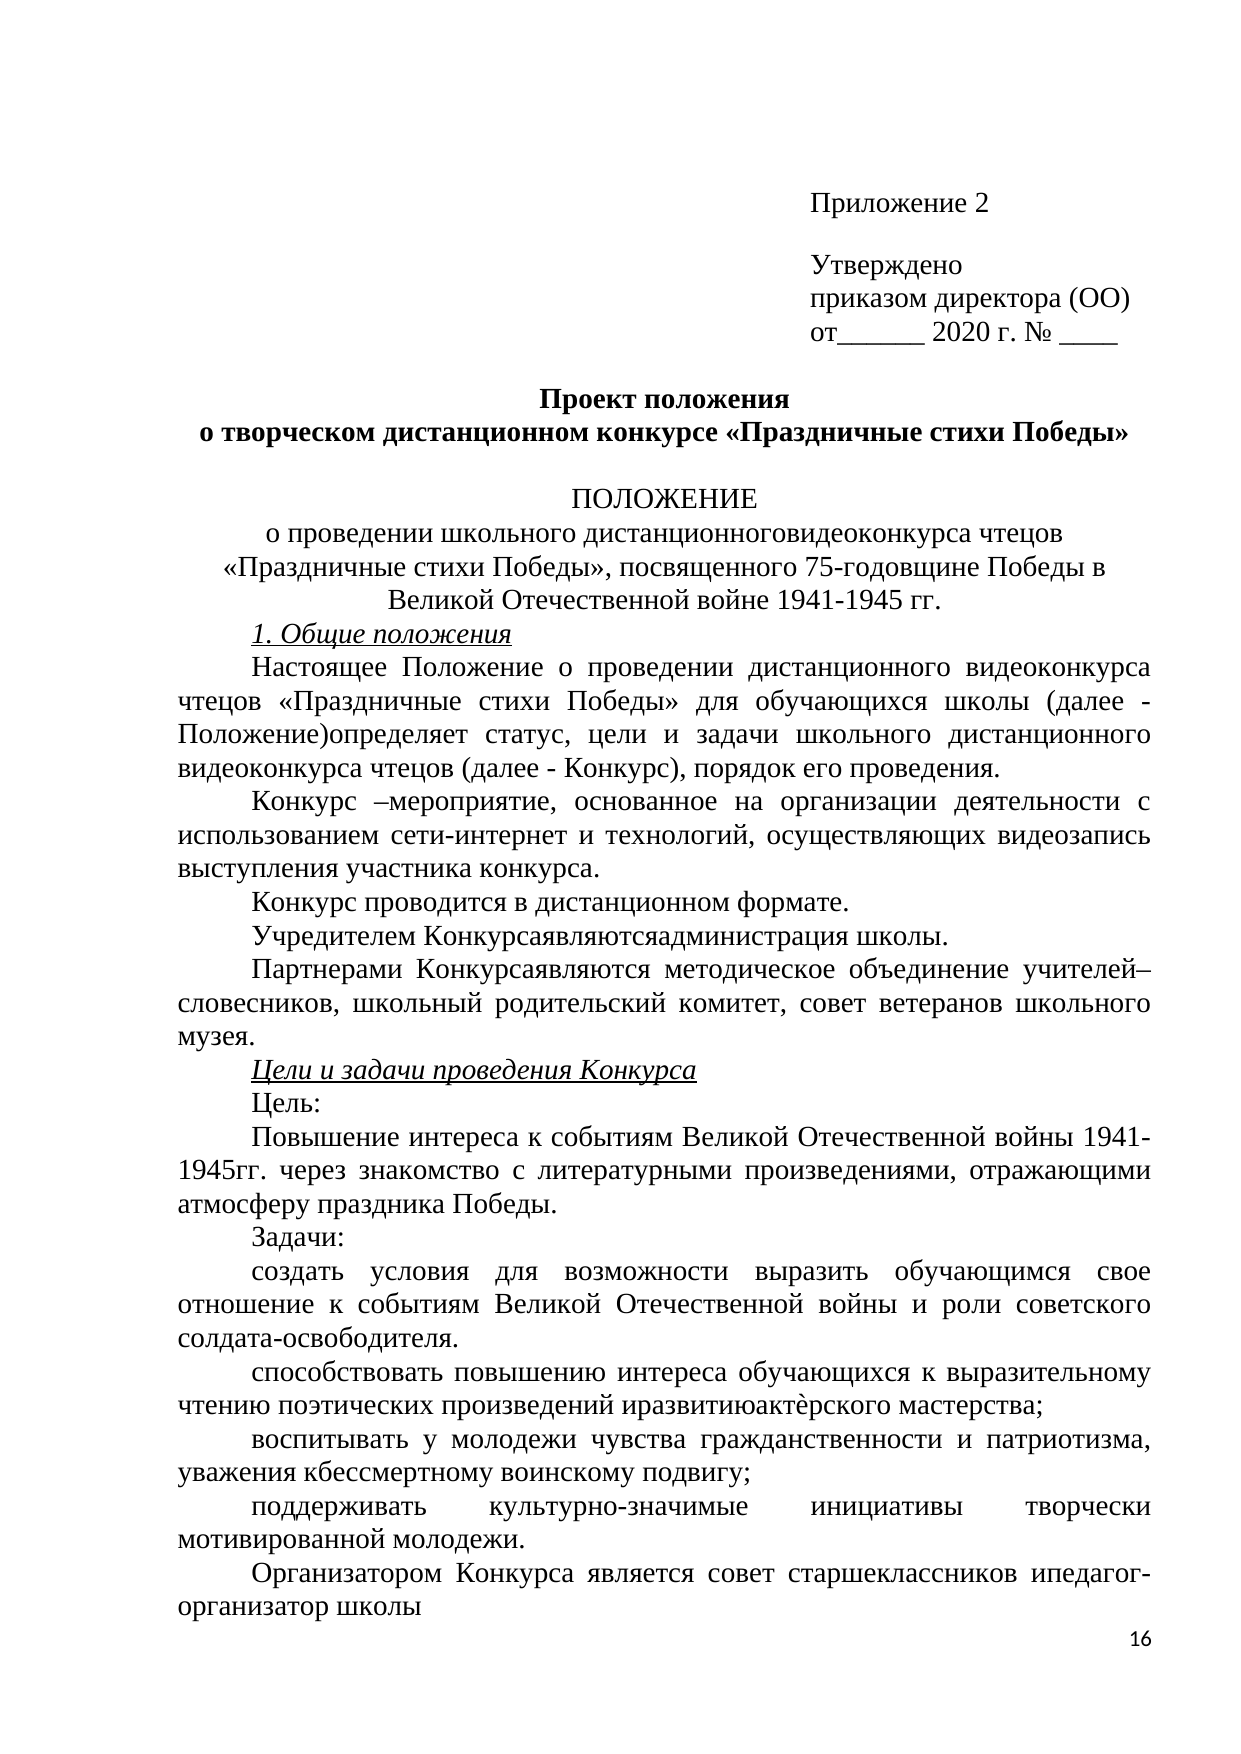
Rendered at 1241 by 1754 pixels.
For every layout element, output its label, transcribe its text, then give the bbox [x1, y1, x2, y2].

text поддерживать культурно-значимые инициативы творчески мотивированной молодежи. [177, 1488, 1152, 1555]
text от______ 2020 г. № ____ [177, 314, 1152, 347]
text Проект положения [177, 381, 1152, 414]
text приказом директора (ОО) [177, 280, 1152, 314]
text Конкурс проводится в дистанционном формате. [177, 884, 1152, 918]
text Приложение 2 [177, 185, 1152, 219]
text Конкурс –мероприятие, основанное на организации деятельности с использованием сети-интернет и технологий, осуществляющих видеозапись выступления участника конкурса. [177, 783, 1152, 884]
text способствовать повышению интереса обучающихся к выразительному чтению поэтических произведений иразвитиюактѐрского мастерства; [177, 1354, 1152, 1421]
text Задачи: [177, 1219, 1152, 1253]
text Утверждено [177, 247, 1152, 280]
text Партнерами Конкурсаявляются методическое объединение учителей–словесников, школьный родительский комитет, совет ветеранов школьного музея. [177, 951, 1152, 1052]
text Цель: [177, 1085, 1152, 1119]
text о проведении школьного дистанционноговидеоконкурса чтецов «Праздничные стихи Победы», посвященного 75-годовщине Победы в Великой Отечественной войне 1941-1945 гг. [177, 515, 1152, 616]
text о творческом дистанционном конкурсе «Праздничные стихи Победы» [177, 414, 1152, 448]
text Цели и задачи проведения Конкурса [177, 1052, 1152, 1085]
text Настоящее Положение о проведении дистанционного видеоконкурса чтецов «Праздничные стихи Победы» для обучающихся школы (далее - Положение)определяет статус, цели и задачи школьного дистанционного видеоконкурса чтецов (далее - Конкурс), порядок его проведения. [177, 649, 1152, 783]
text Учредителем Конкурсаявляютсяадминистрация школы. [177, 918, 1152, 951]
text ПОЛОЖЕНИЕ [177, 482, 1152, 515]
text Повышение интереса к событиям Великой Отечественной войны 1941-1945гг. через знакомство с литературными произведениями, отражающими атмосферу праздника Победы. [177, 1119, 1152, 1219]
text 1. Общие положения [177, 616, 1152, 649]
text создать условия для возможности выразить обучающимся свое отношение к событиям Великой Отечественной войны и роли советского солдата-освободителя. [177, 1253, 1152, 1354]
text воспитывать у молодежи чувства гражданственности и патриотизма, уважения кбессмертному воинскому подвигу; [177, 1421, 1152, 1488]
text Организатором Конкурса является совет старшеклассников ипедагог-организатор школы [177, 1555, 1152, 1622]
